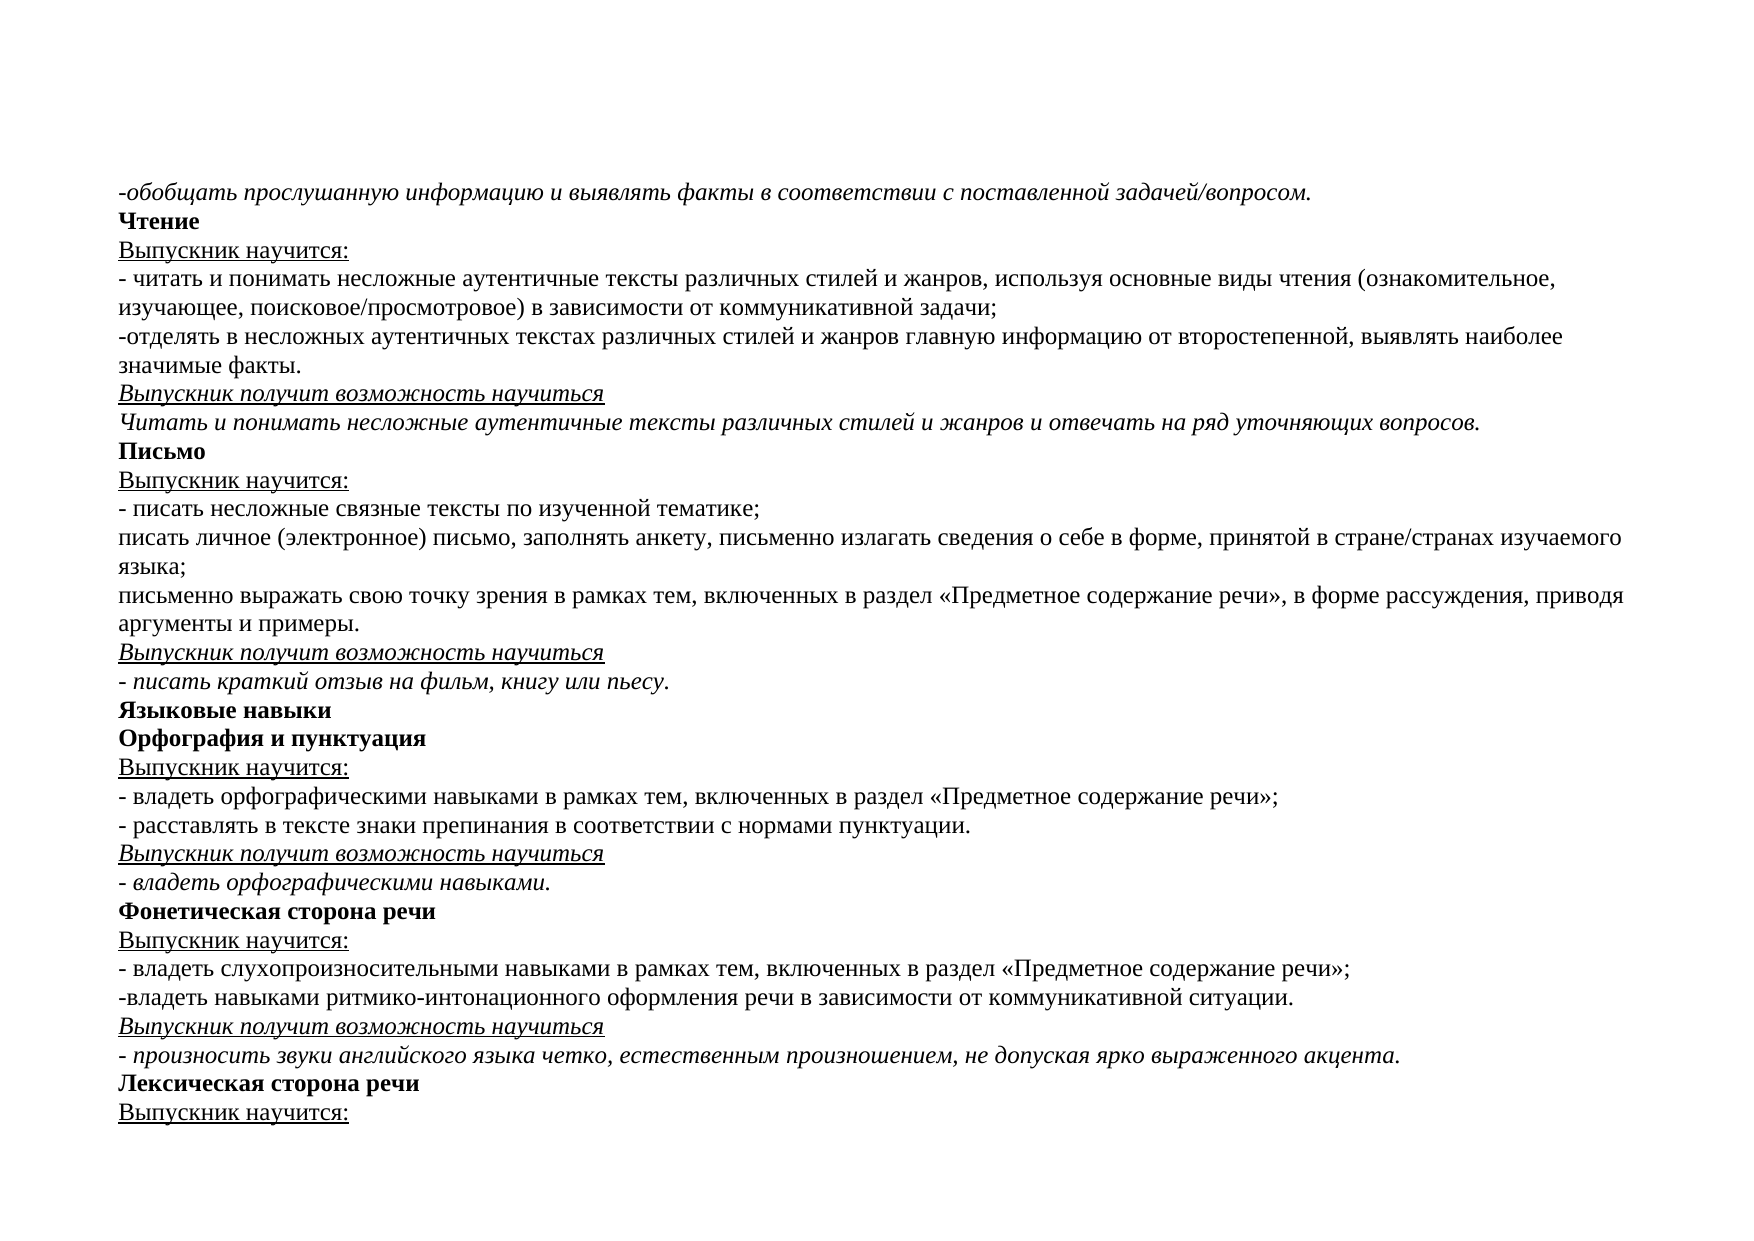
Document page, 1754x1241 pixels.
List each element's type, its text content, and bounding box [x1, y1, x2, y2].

text Выпускник научится: [118, 235, 1636, 263]
text - писать краткий отзыв на фильм, книгу или пьесу. [118, 666, 1636, 695]
text Выпускник научится: [118, 752, 1636, 781]
text Фонетическая сторона речи [118, 896, 1636, 925]
text - читать и понимать несложные аутентичные тексты различных стилей и жанров, используя основные виды чтения (ознакомительное, изучающее, поисковое/просмотровое) в зависимости от коммуникативной задачи; [118, 263, 1636, 321]
text Орфография и пунктуация [118, 723, 1636, 752]
text Выпускник получит возможность научиться [118, 1011, 1636, 1040]
text -отделять в несложных аутентичных текстах различных стилей и жанров главную информацию от второстепенной, выявлять наиболее значимые факты. [118, 321, 1636, 378]
text писать личное (электронное) письмо, заполнять анкету, письменно излагать сведения о себе в форме, принятой в стране/странах изучаемого языка; [118, 522, 1636, 580]
text -владеть навыками ритмико-интонационного оформления речи в зависимости от коммуникативной ситуации. [118, 982, 1636, 1011]
text - расставлять в тексте знаки препинания в соответствии с нормами пунктуации. [118, 810, 1636, 838]
text Чтение [118, 206, 1636, 235]
text - владеть орфографическими навыками. [118, 867, 1636, 896]
text Лексическая сторона речи [118, 1068, 1636, 1097]
text Письмо [118, 436, 1636, 465]
text - владеть орфографическими навыками в рамках тем, включенных в раздел «Предметное содержание речи»; [118, 781, 1636, 810]
text Читать и понимать несложные аутентичные тексты различных стилей и жанров и отвечать на ряд уточняющих вопросов. [118, 407, 1636, 436]
text Выпускник получит возможность научиться [118, 838, 1636, 867]
text Выпускник получит возможность научиться [118, 637, 1636, 666]
text Выпускник научится: [118, 465, 1636, 493]
text - произносить звуки английского языка четко, естественным произношением, не допуская ярко выраженного акцента. [118, 1040, 1636, 1068]
text -обобщать прослушанную информацию и выявлять факты в соответствии с поставленной задачей/вопросом. [118, 177, 1636, 206]
text письменно выражать свою точку зрения в рамках тем, включенных в раздел «Предметное содержание речи», в форме рассуждения, приводя аргументы и примеры. [118, 580, 1636, 637]
text - писать несложные связные тексты по изученной тематике; [118, 493, 1636, 522]
text Выпускник научится: [118, 1097, 1636, 1126]
text Выпускник научится: [118, 925, 1636, 953]
text Языковые навыки [118, 695, 1636, 723]
text Выпускник получит возможность научиться [118, 378, 1636, 407]
text - владеть слухопроизносительными навыками в рамках тем, включенных в раздел «Предметное содержание речи»; [118, 953, 1636, 982]
